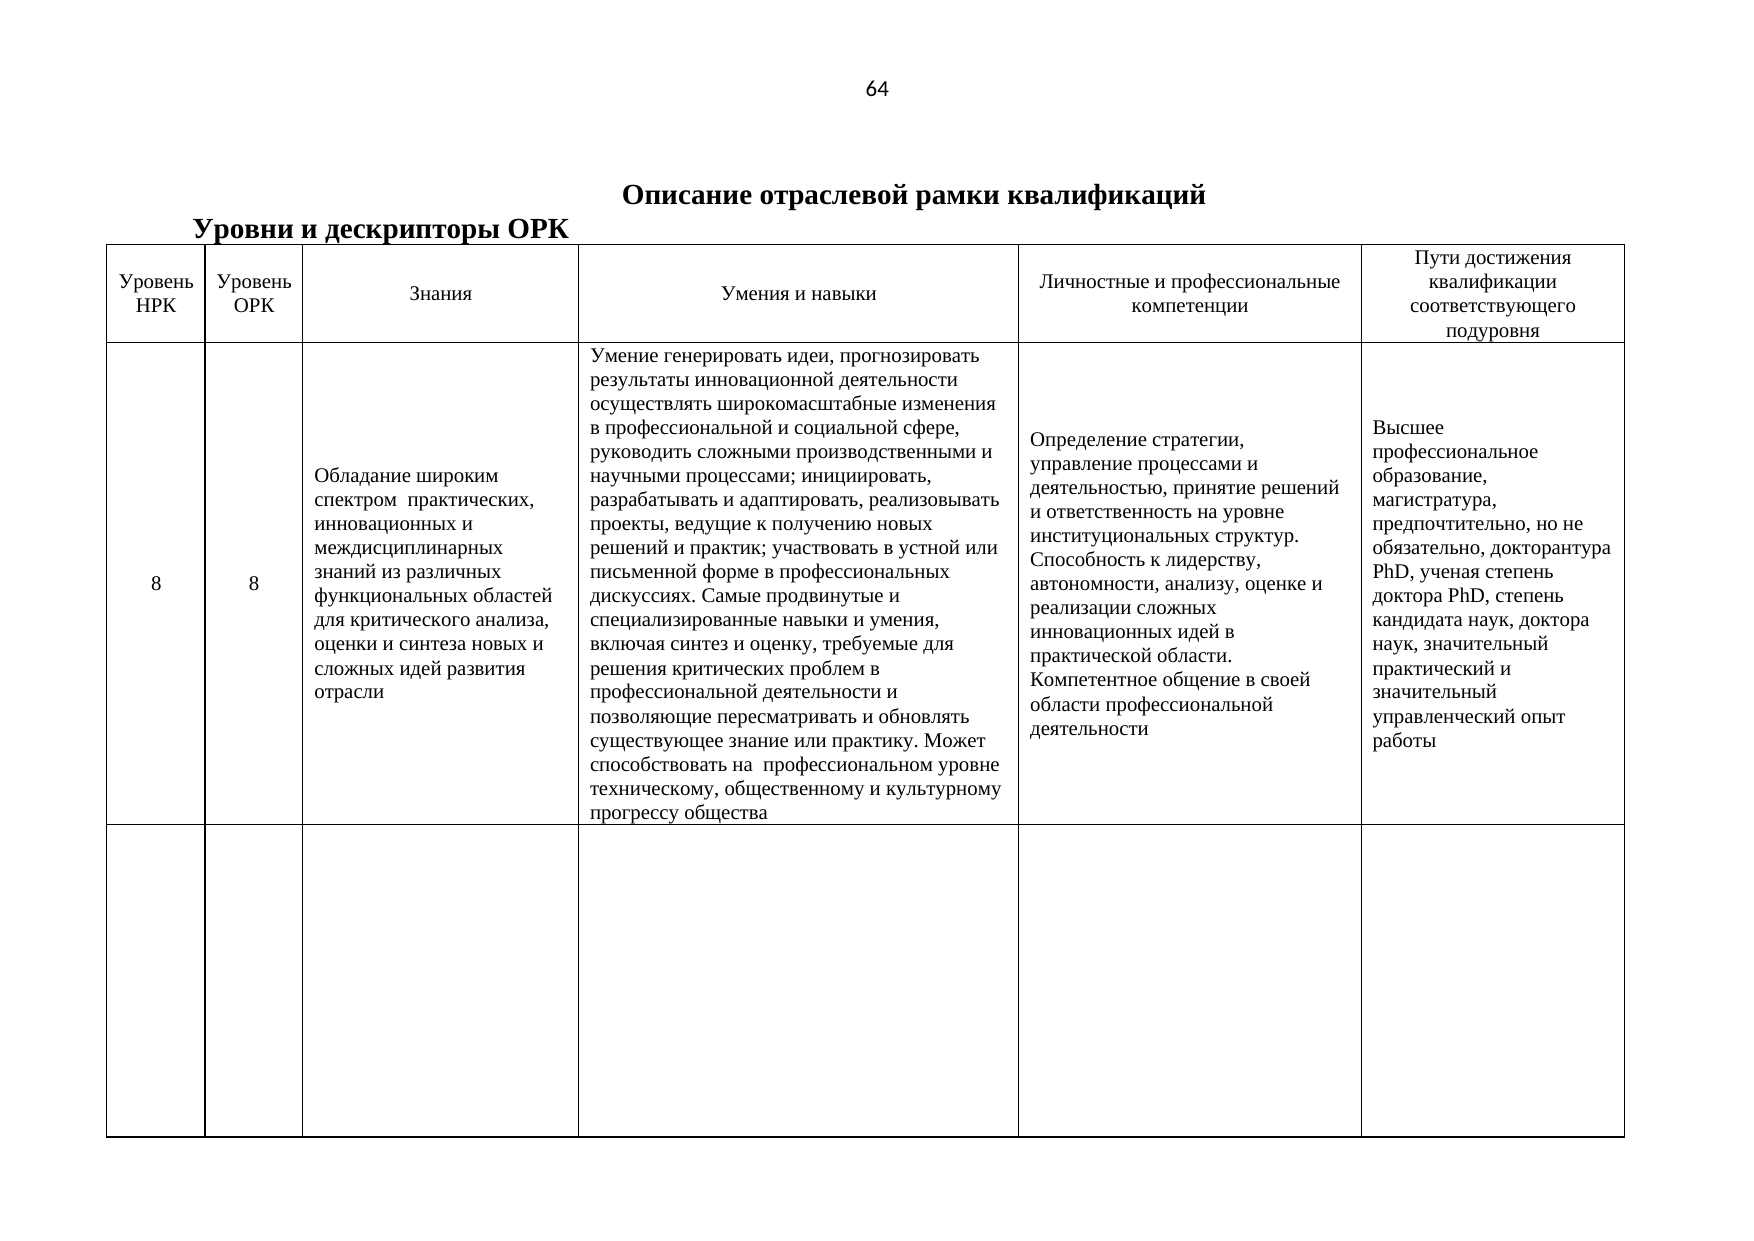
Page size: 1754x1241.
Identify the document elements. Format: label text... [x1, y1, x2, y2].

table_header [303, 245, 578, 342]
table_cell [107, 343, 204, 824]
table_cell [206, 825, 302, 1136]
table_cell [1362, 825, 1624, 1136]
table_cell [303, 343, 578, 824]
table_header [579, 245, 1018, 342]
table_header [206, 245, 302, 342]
text Уровни и дескрипторы ОРК [118, 211, 1636, 244]
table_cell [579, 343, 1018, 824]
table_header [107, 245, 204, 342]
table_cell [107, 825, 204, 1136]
text Описание отраслевой рамки квалификаций [118, 177, 1636, 211]
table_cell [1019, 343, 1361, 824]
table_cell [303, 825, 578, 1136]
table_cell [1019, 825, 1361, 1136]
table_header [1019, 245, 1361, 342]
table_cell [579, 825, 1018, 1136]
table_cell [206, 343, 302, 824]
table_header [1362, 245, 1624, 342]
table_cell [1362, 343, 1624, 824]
